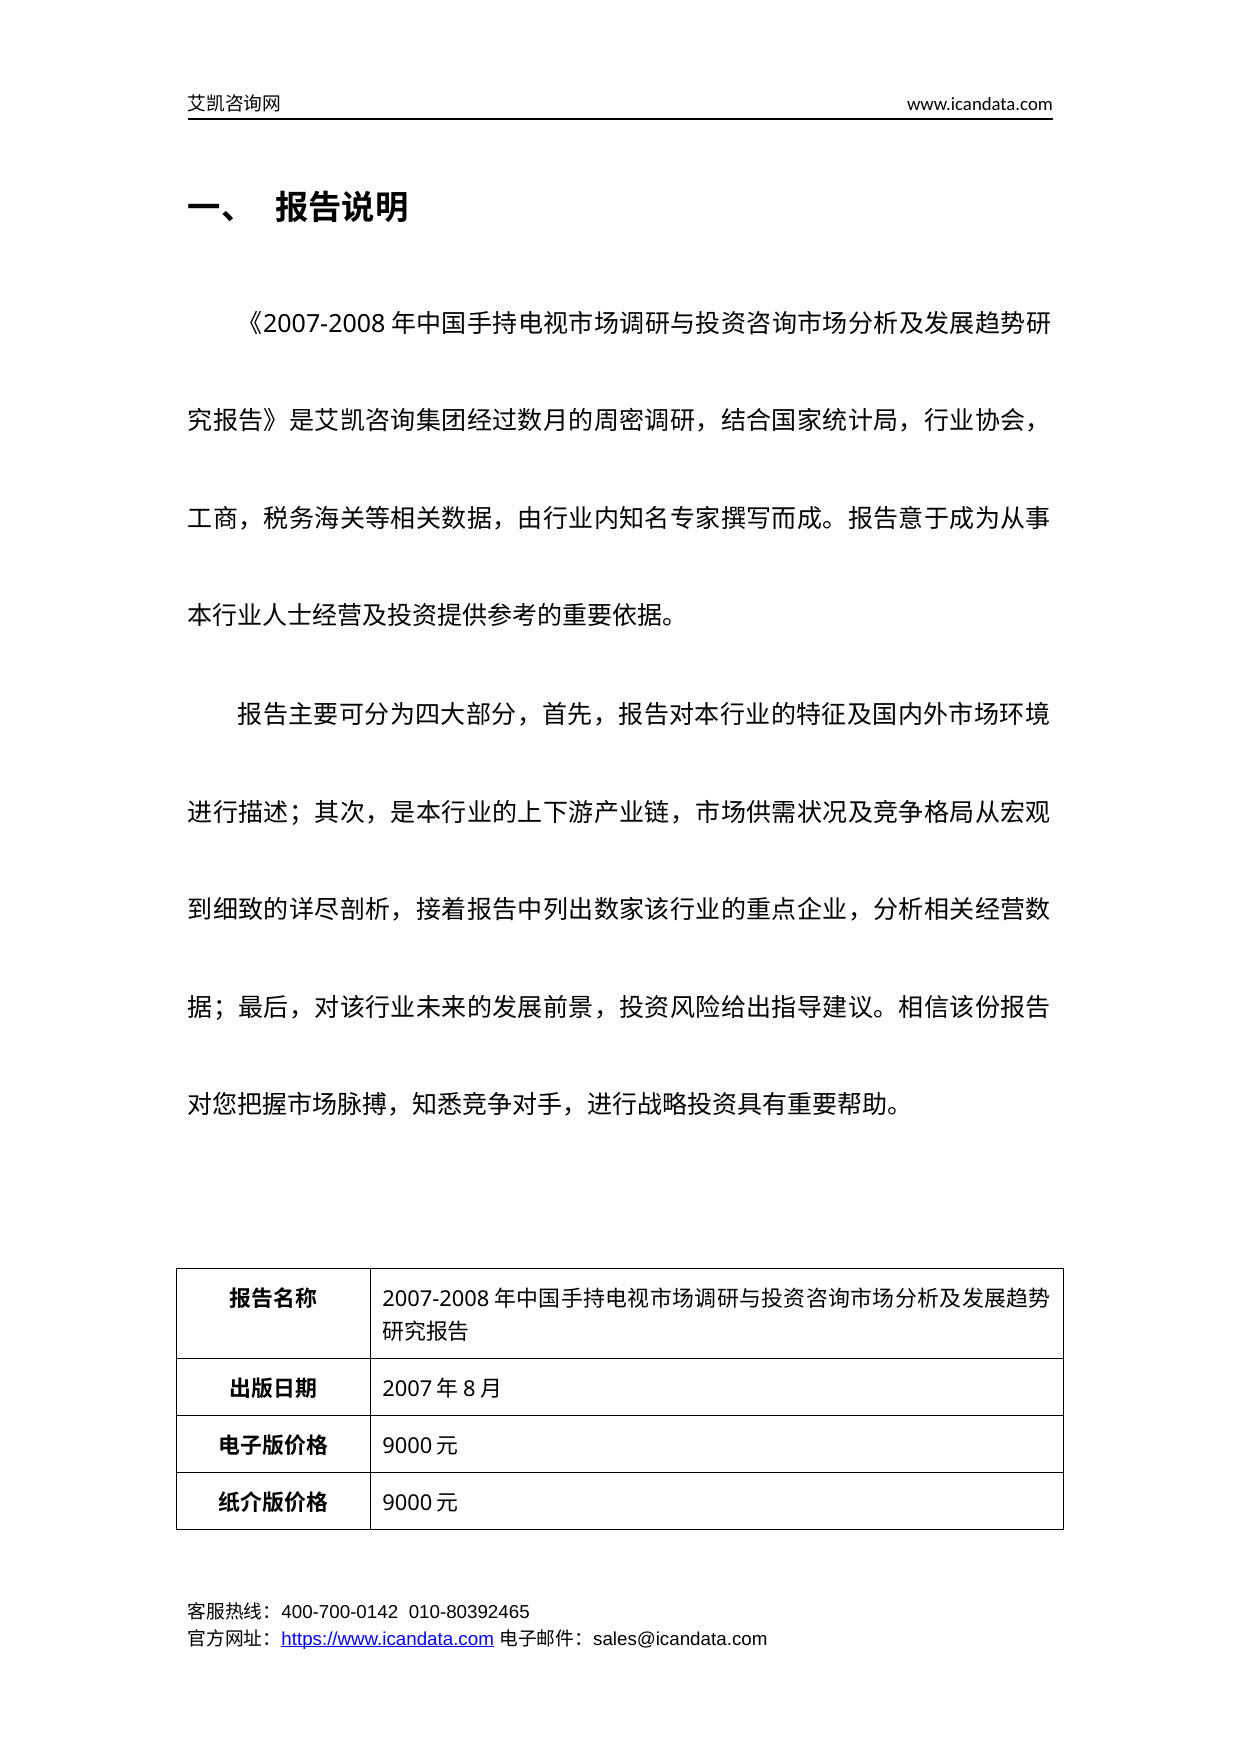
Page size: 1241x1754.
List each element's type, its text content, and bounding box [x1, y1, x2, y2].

text 《2007-2008年中国手持电视市场调研与投资咨询市场分析及发展趋势研究报告》是艾凯咨询集团经过数月的周密调研，结合国家统计局，行业协会，工商，税务海关等相关数据，由行业内知名专家撰写而成。报告意于成为从事本行业人士经营及投资提供参考的重要依据。 [187, 289, 1053, 646]
table_header 报告名称 [177, 1269, 370, 1358]
table_cell 电子版价格 [177, 1416, 370, 1472]
table_header 2007-2008年中国手持电视市场调研与投资咨询市场分析及发展趋势研究报告 [371, 1269, 1063, 1358]
table_cell 出版日期 [177, 1359, 370, 1415]
subtitle 报告说明 [187, 172, 1053, 237]
table_cell 9000元 [371, 1416, 1063, 1472]
table_cell 2007年8月 [371, 1359, 1063, 1415]
table_cell 纸介版价格 [177, 1473, 370, 1529]
table_cell 9000元 [371, 1473, 1063, 1529]
text 报告主要可分为四大部分，首先，报告对本行业的特征及国内外市场环境进行描述；其次，是本行业的上下游产业链，市场供需状况及竞争格局从宏观到细致的详尽剖析，接着报告中列出数家该行业的重点企业，分析相关经营数据；最后，对该行业未来的发展前景，投资风险给出指导建议。相信该份报告对您把握市场脉搏，知悉竞争对手，进行战略投资具有重要帮助。 [187, 681, 1053, 1136]
